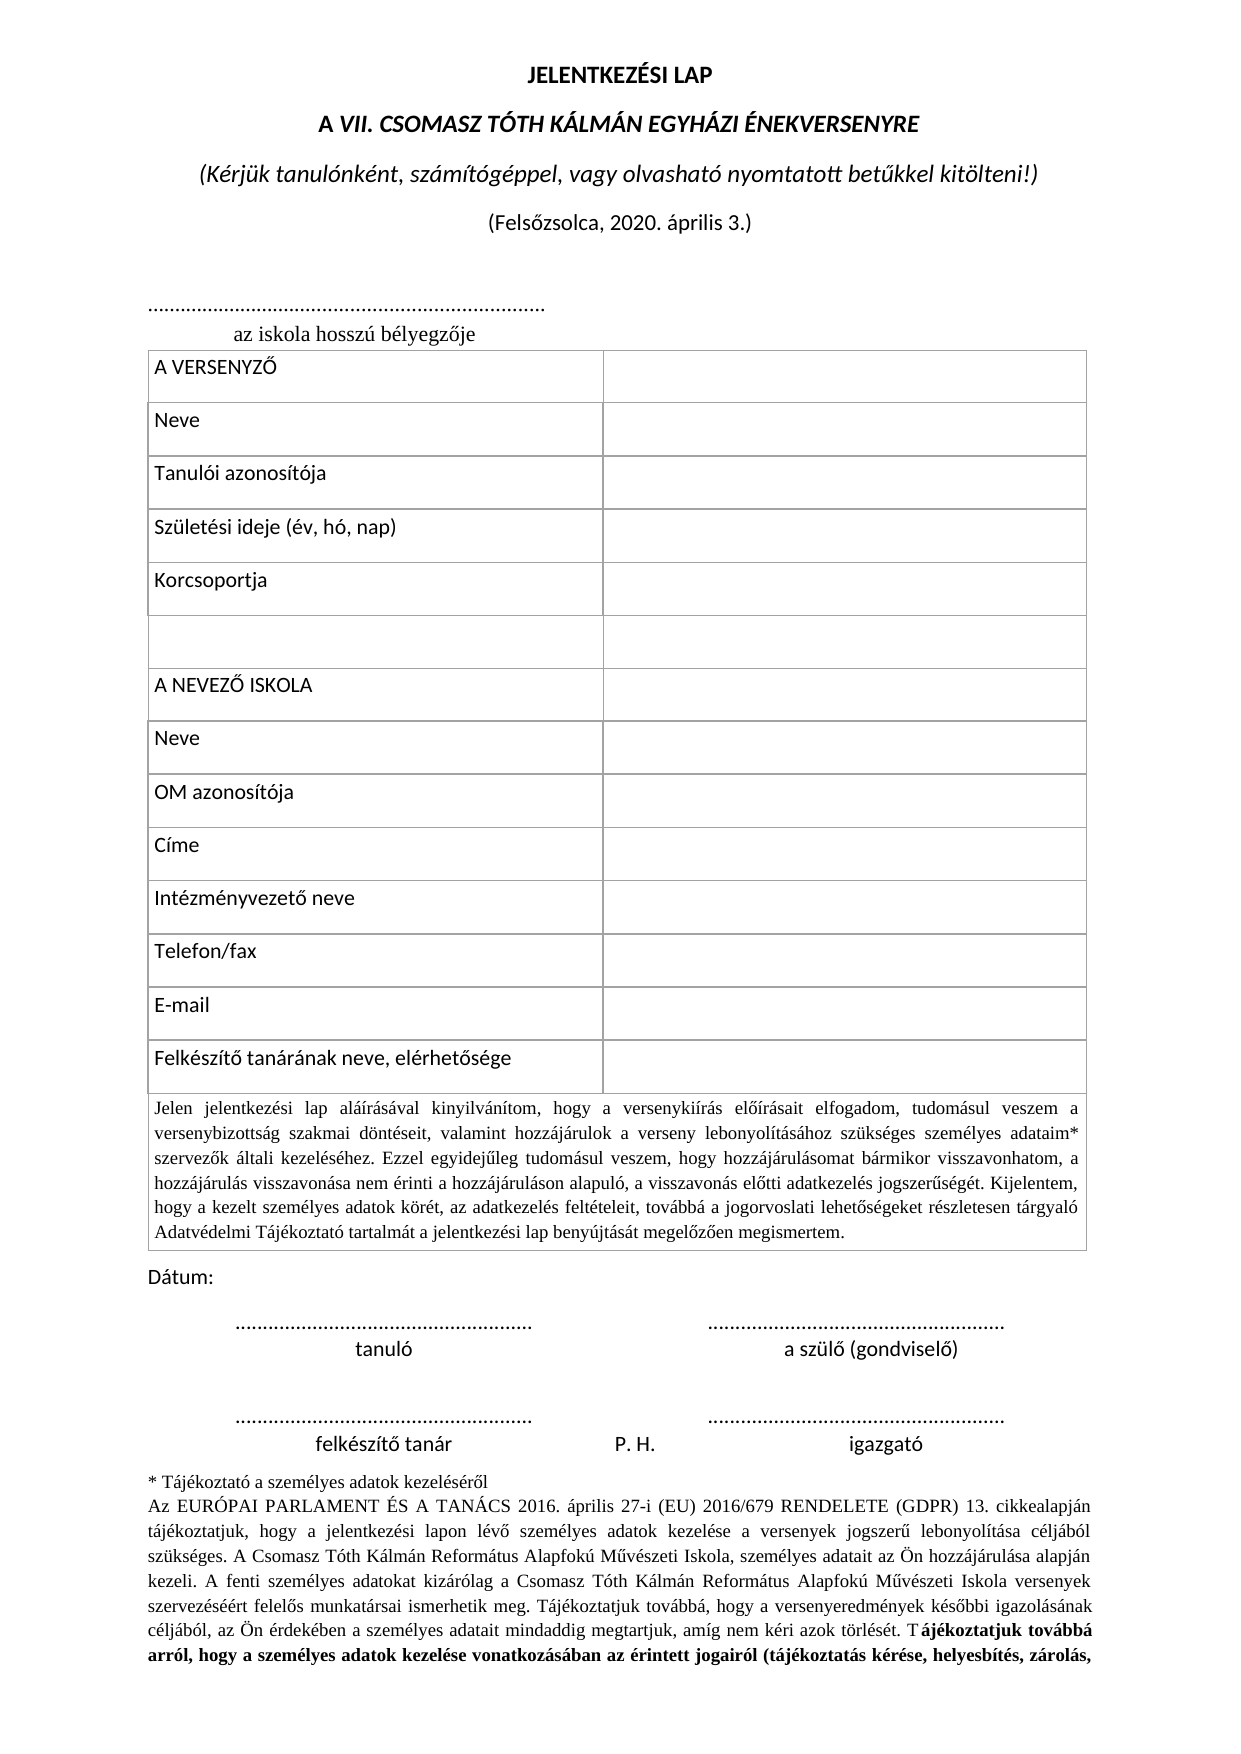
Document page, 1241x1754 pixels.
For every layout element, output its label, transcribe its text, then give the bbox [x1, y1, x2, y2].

table_cell [604, 403, 1086, 455]
table_header A VERSENYZŐ [149, 351, 603, 402]
table_cell Címe [149, 828, 602, 879]
text JELENTKEZÉSI LAP [148, 59, 1093, 89]
table_cell [604, 722, 1086, 773]
table_cell Neve [149, 403, 602, 455]
table_cell [604, 881, 1086, 933]
table_cell [604, 563, 1086, 614]
text Dátum: [148, 1263, 1093, 1290]
table_cell Intézményvezető neve [149, 881, 602, 933]
table_cell [604, 1041, 1086, 1092]
table_cell [604, 616, 1086, 668]
text ...................................................... ...................................................... [148, 1402, 1093, 1428]
table_cell Korcsoportja [149, 563, 602, 614]
table_cell Neve [149, 722, 602, 773]
table_cell Születési ideje (év, hó, nap) [149, 510, 602, 561]
table_cell A NEVEZŐ ISKOLA [149, 669, 603, 720]
table_cell [604, 935, 1086, 986]
text (Kérjük tanulónként, számítógéppel, vagy olvasható nyomtatott betűkkel kitölteni!) [148, 158, 1093, 189]
table_cell [604, 775, 1086, 826]
text felkészítő tanár P. H. igazgató [148, 1431, 1093, 1457]
table_cell Tanulói azonosítója [149, 457, 602, 508]
text A VII. CSOMASZ TÓTH KÁLMÁN EGYHÁZI ÉNEKVERSENYRE [148, 109, 1093, 139]
text az iskola hosszú bélyegzője [148, 321, 1093, 346]
table_cell Jelen jelentkezési lap aláírásával kinyilvánítom, hogy a versenykiírás előírásait elfogadom, tudomásul veszem a versenybizottság szakmai döntéseit, valamint hozzájárulok a verseny lebonyolításához szükséges személyes adataim* szervezők általi kezeléséhez. Ezzel egyidejűleg tudomásul veszem, hogy hozzájárulásomat bármikor visszavonhatom, a hozzájárulás visszavonása nem érinti a hozzájáruláson alapuló, a visszavonás előtti adatkezelés jogszerűségét. Kijelentem, hogy a kezelt személyes adatok körét, az adatkezelés feltételeit, továbbá a jogorvoslati lehetőségeket részletesen tárgyaló Adatvédelmi Tájékoztató tartalmát a jelentkezési lap benyújtását megelőzően megismertem. [149, 1094, 1086, 1250]
table_cell [604, 828, 1086, 879]
text tanuló a szülő (gondviselő) [148, 1335, 1093, 1362]
text * Tájékoztató a személyes adatok kezeléséről [148, 1471, 1093, 1492]
text ...................................................... ...................................................... [148, 1308, 1093, 1335]
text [148, 1495, 1093, 1666]
table_cell [604, 510, 1086, 561]
table_cell E-mail [149, 988, 602, 1039]
table_cell OM azonosítója [149, 775, 602, 826]
table_cell [604, 669, 1086, 720]
text (Felsőzsolca, 2020. április 3.) [148, 208, 1093, 236]
table_cell [149, 616, 603, 668]
table_cell Telefon/fax [149, 935, 602, 986]
table_cell [604, 457, 1086, 508]
table_cell [604, 988, 1086, 1039]
table_header [604, 351, 1086, 402]
table_cell Felkészítő tanárának neve, elérhetősége [149, 1041, 602, 1092]
